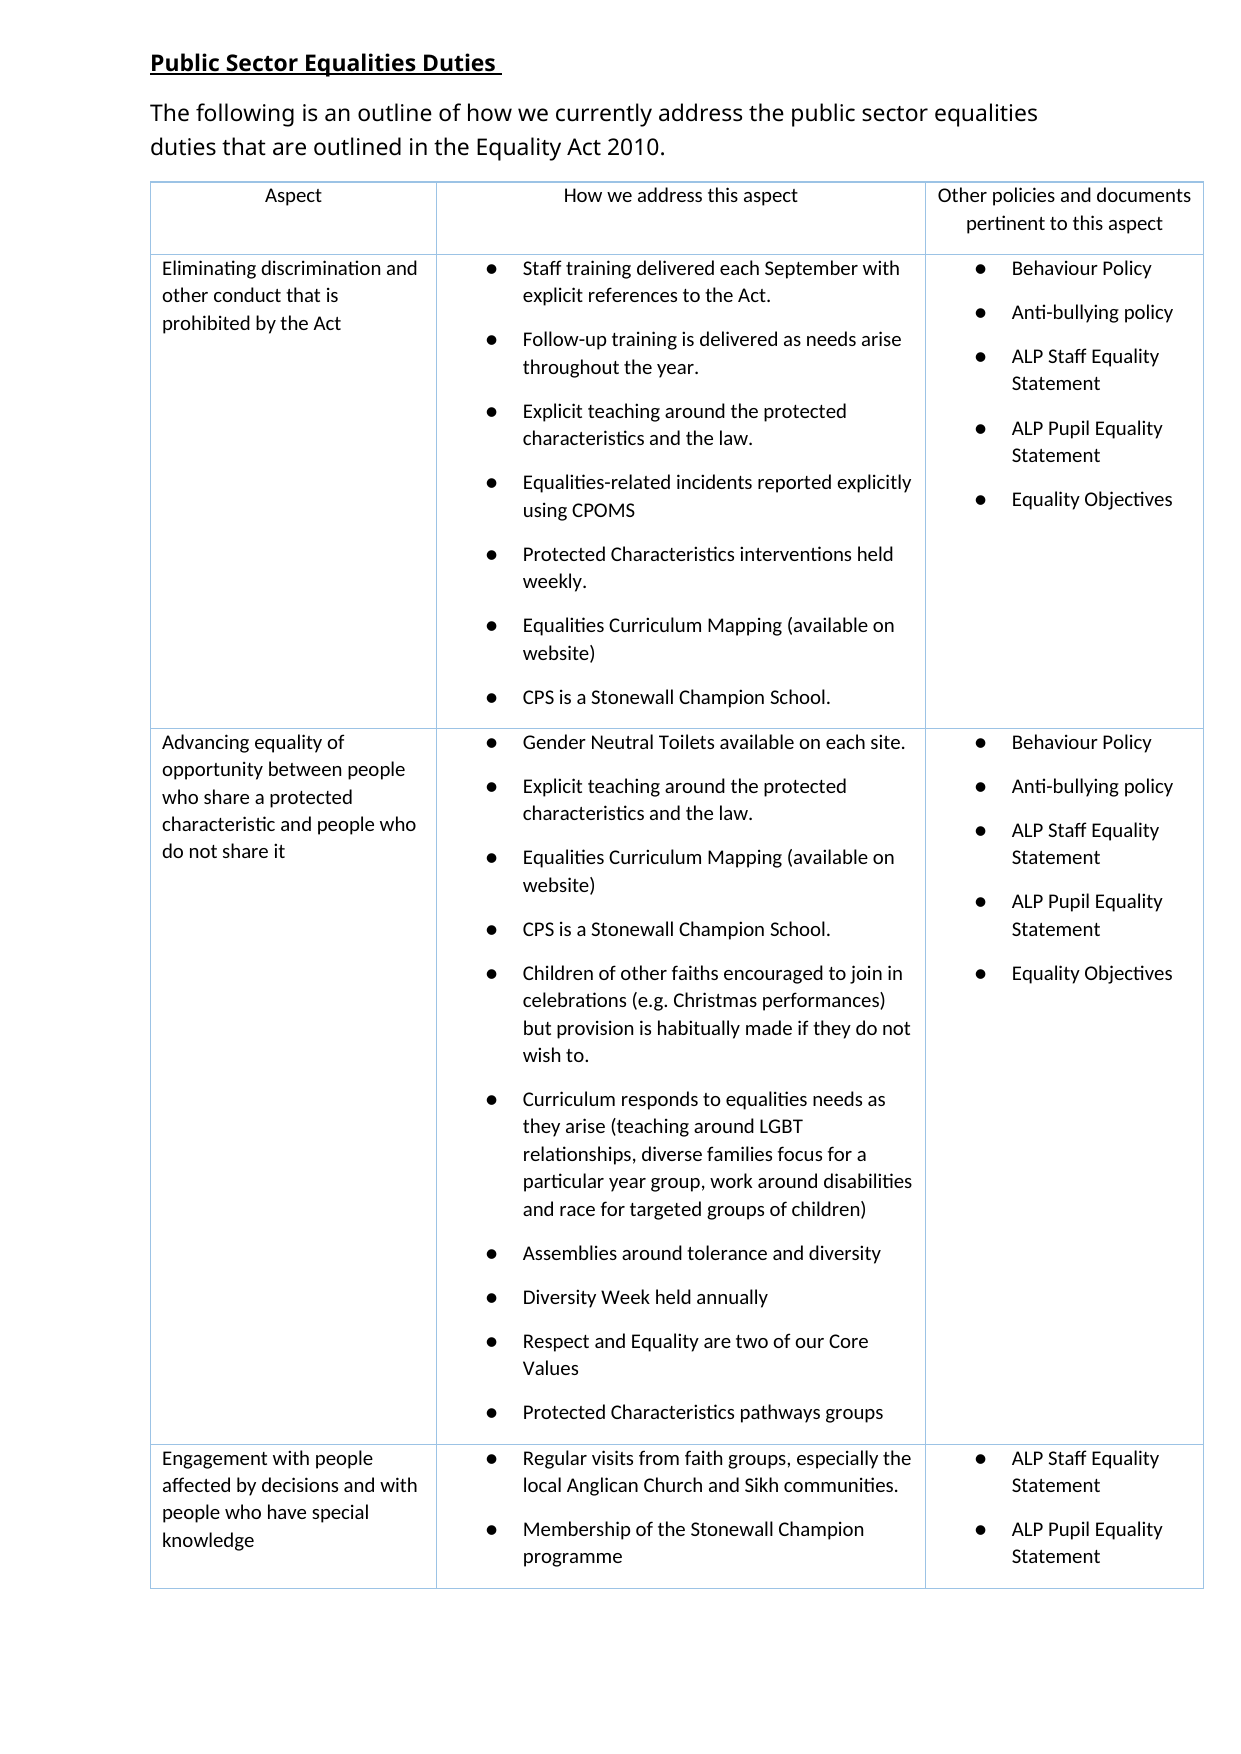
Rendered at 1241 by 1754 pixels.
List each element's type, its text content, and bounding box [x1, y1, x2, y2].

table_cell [437, 1445, 925, 1588]
text Public Sector Equalities Duties [150, 47, 1090, 78]
table_cell Eliminating discrimination and other conduct that is prohibited by the Act [151, 255, 436, 728]
table_header Other policies and documents pertinent to this aspect [926, 183, 1203, 254]
table_cell Staff training delivered each September with explicit references to the Act. Follow-up training is delivered as needs arise throughout the year. Explicit teaching around the protected characteristics and the law. Equalities-related incidents reported explicitly using CPOMS Protected Characteristics interventions held weekly. Equalities Curriculum Mapping (available on website) CPS is a Stonewall Champion School. [437, 255, 925, 728]
table_cell Behaviour Policy Anti-bullying policy ALP Staff Equality Statement ALP Pupil Equality Statement Equality Objectives [926, 255, 1203, 728]
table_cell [151, 1445, 436, 1588]
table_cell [926, 1445, 1203, 1588]
table_header Aspect [151, 183, 436, 254]
table_cell Gender Neutral Toilets available on each site. Explicit teaching around the protected characteristics and the law. Equalities Curriculum Mapping (available on website) CPS is a Stonewall Champion School. Children of other faiths encouraged to join in celebrations (e.g. Christmas performances) but provision is habitually made if they do not wish to. Curriculum responds to equalities needs as they arise (teaching around LGBT relationships, diverse families focus for a particular year group, work around disabilities and race for targeted groups of children) Assemblies around tolerance and diversity Diversity Week held annually Respect and Equality are two of our Core Values Protected Characteristics pathways groups [437, 729, 925, 1444]
table_cell Advancing equality of opportunity between people who share a protected characteristic and people who do not share it [151, 729, 436, 1444]
text The following is an outline of how we currently address the public sector equalities duties that are outlined in the Equality Act 2010. [150, 97, 1090, 162]
table_header How we address this aspect [437, 183, 925, 254]
table_cell Behaviour Policy Anti-bullying policy ALP Staff Equality Statement ALP Pupil Equality Statement Equality Objectives [926, 729, 1203, 1444]
